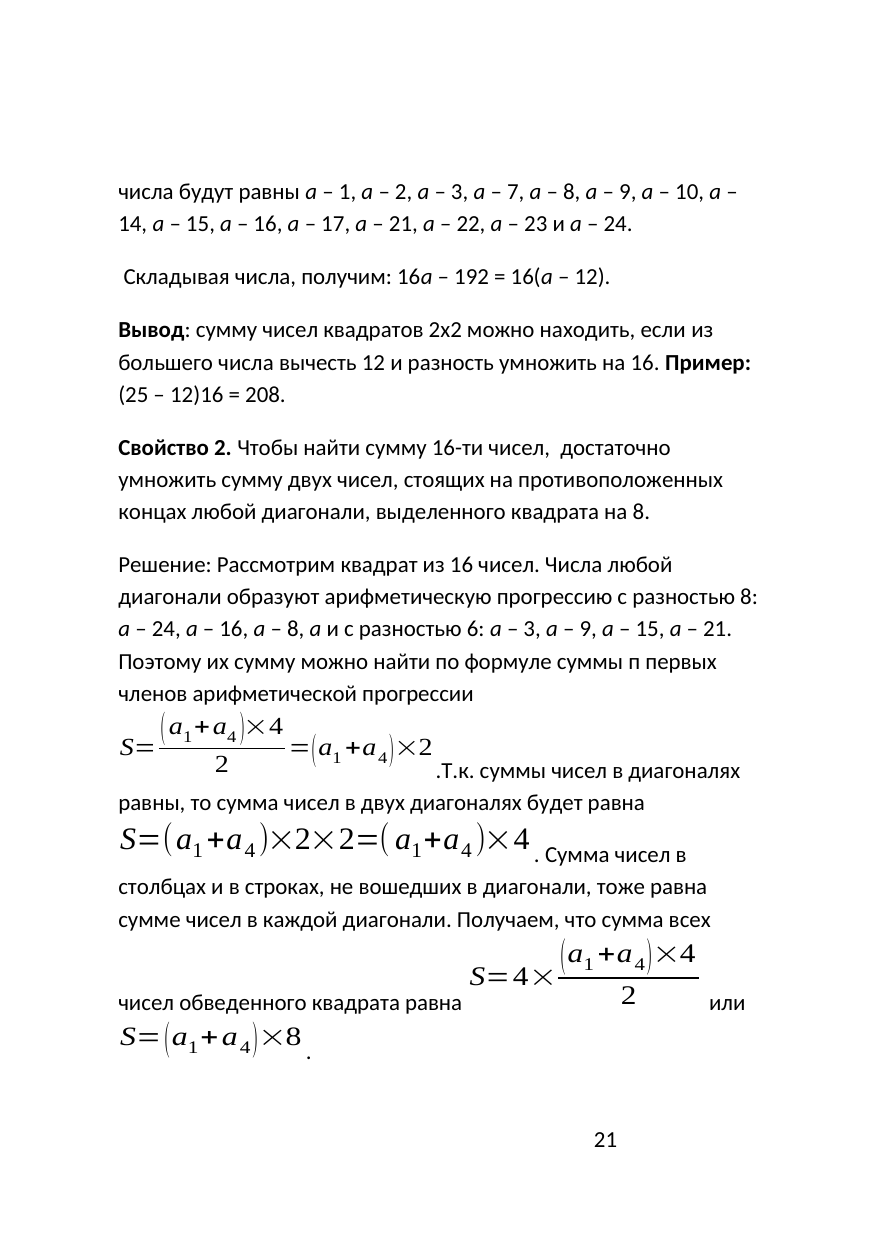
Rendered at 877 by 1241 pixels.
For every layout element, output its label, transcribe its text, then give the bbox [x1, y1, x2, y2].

text Свойство 2. Чтобы найти сумму 16-ти чисел, достаточно умножить сумму двух чисел, стоящих на противоположенных концах любой диагонали, выделенного квадрата на 8. [118, 433, 759, 525]
text Вывод: сумму чисел квадратов 2х2 можно находить, если из большего числа вычесть 12 и разность умножить на 16. Пример: (25 – 12)16 = 208. [118, 315, 759, 408]
text Решение: Рассмотрим квадрат из 16 чисел. Числа любой диагонали образуют арифметическую прогрессию с разностью 8: а – 24, а – 16, а – 8, а и с разностью 6: а – 3, а – 9, а – 15, а – 21. Поэтому их сумму можно найти по формуле суммы п первых членов арифметической прогрессии.Т.к. суммы чисел в диагоналях равны, то сумма чисел в двух диагоналях будет равна . Сумма чисел в столбцах и в строках, не вошедших в диагонали, тоже равна сумме чисел в каждой диагонали. Получаем, что сумма всех чисел обведенного квадрата равна или . [118, 550, 759, 1065]
text Складывая числа, получим: 16а – 192 = 16(а – 12). [118, 262, 759, 290]
